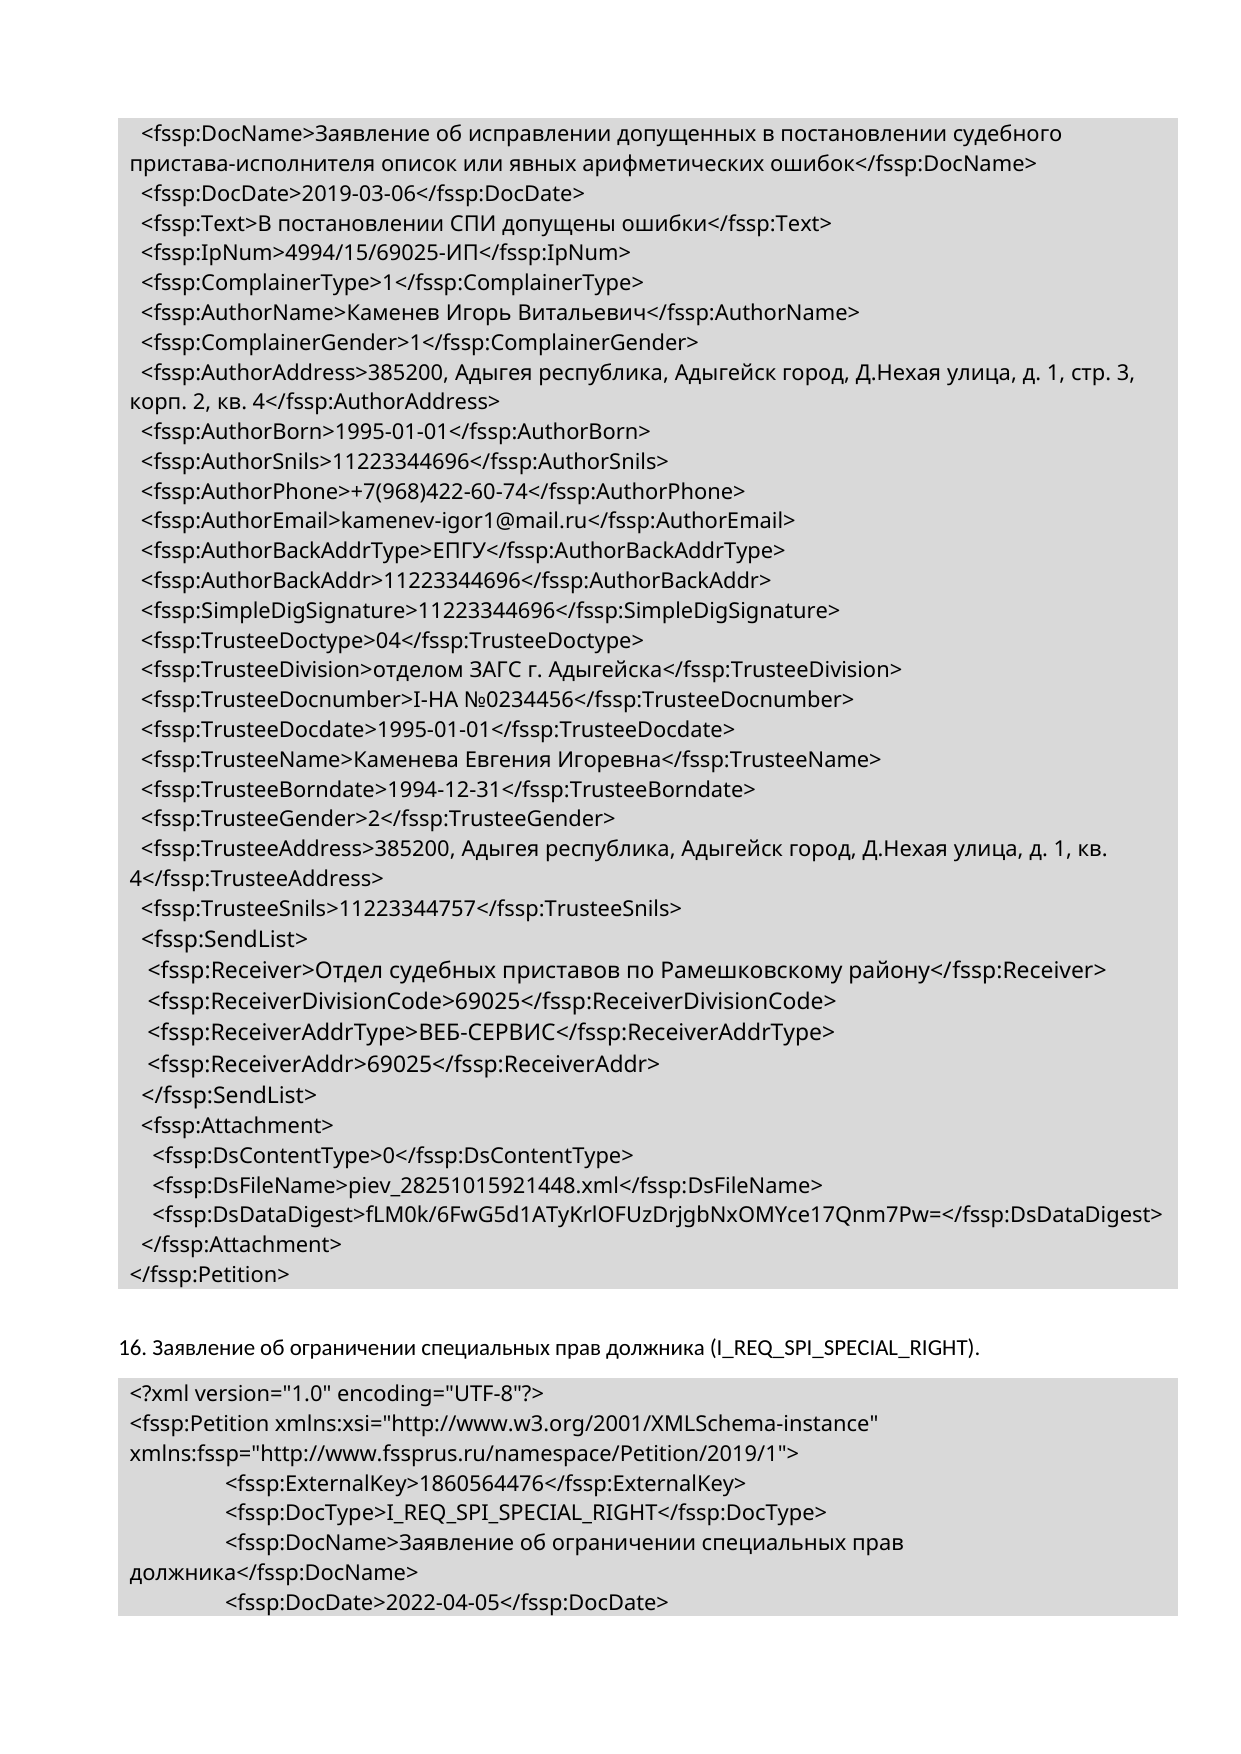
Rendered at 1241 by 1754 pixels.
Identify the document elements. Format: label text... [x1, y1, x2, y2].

text 16. Заявление об ограничении специальных прав должника (I_REQ_SPI_SPECIAL_RIGHT). [118, 1333, 1152, 1361]
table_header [118, 118, 1178, 1289]
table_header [118, 1378, 1178, 1616]
